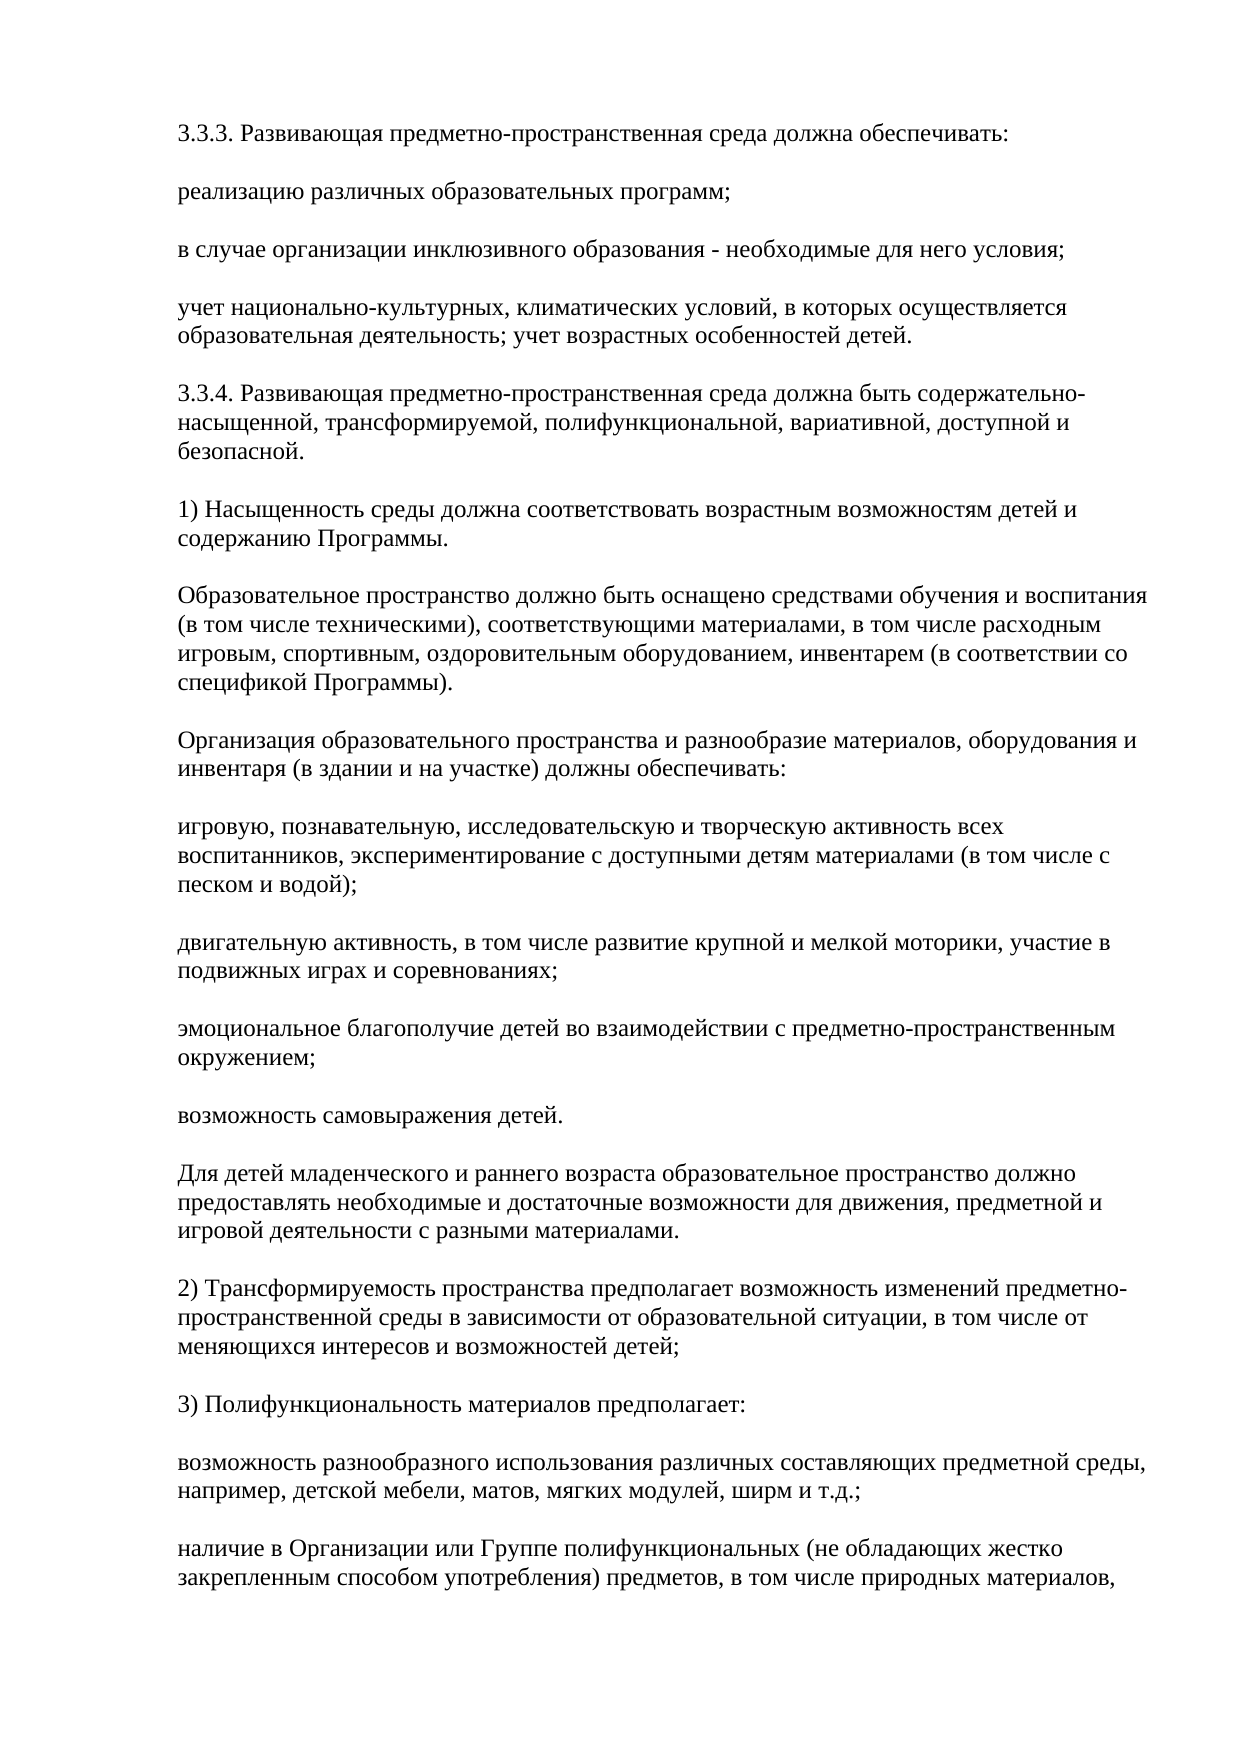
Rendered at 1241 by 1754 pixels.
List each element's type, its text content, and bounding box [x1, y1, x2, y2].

text возможность разнообразного использования различных составляющих предметной среды, например, детской мебели, матов, мягких модулей, ширм и т.д.; [177, 1447, 1152, 1504]
text Организация образовательного пространства и разнообразие материалов, оборудования и инвентаря (в здании и на участке) должны обеспечивать: [177, 725, 1152, 782]
text эмоциональное благополучие детей во взаимодействии с предметно-пространственным окружением; [177, 1013, 1152, 1071]
text учет национально-культурных, климатических условий, в которых осуществляется образовательная деятельность; учет возрастных особенностей детей. [177, 292, 1152, 349]
text 2) Трансформируемость пространства предполагает возможность изменений предметно-пространственной среды в зависимости от образовательной ситуации, в том числе от меняющихся интересов и возможностей детей; [177, 1273, 1152, 1360]
text Образовательное пространство должно быть оснащено средствами обучения и воспитания (в том числе техническими), соответствующими материалами, в том числе расходным игровым, спортивным, оздоровительным оборудованием, инвентарем (в соответствии со спецификой Программы). [177, 581, 1152, 696]
text в случае организации инклюзивного образования - необходимые для него условия; [177, 234, 1152, 263]
text Для детей младенческого и раннего возраста образовательное пространство должно предоставлять необходимые и достаточные возможности для движения, предметной и игровой деятельности с разными материалами. [177, 1158, 1152, 1244]
text 3.3.4. Развивающая предметно-пространственная среда должна быть содержательно-насыщенной, трансформируемой, полифункциональной, вариативной, доступной и безопасной. [177, 378, 1152, 465]
text возможность самовыражения детей. [177, 1100, 1152, 1129]
text 3.3.3. Развивающая предметно-пространственная среда должна обеспечивать: [177, 118, 1152, 147]
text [177, 1533, 1152, 1591]
text игровую, познавательную, исследовательскую и творческую активность всех воспитанников, экспериментирование с доступными детям материалами (в том числе с песком и водой); [177, 811, 1152, 898]
text 3) Полифункциональность материалов предполагает: [177, 1389, 1152, 1418]
text реализацию различных образовательных программ; [177, 176, 1152, 205]
text 1) Насыщенность среды должна соответствовать возрастным возможностям детей и содержанию Программы. [177, 494, 1152, 551]
text двигательную активность, в том числе развитие крупной и мелкой моторики, участие в подвижных играх и соревнованиях; [177, 927, 1152, 984]
